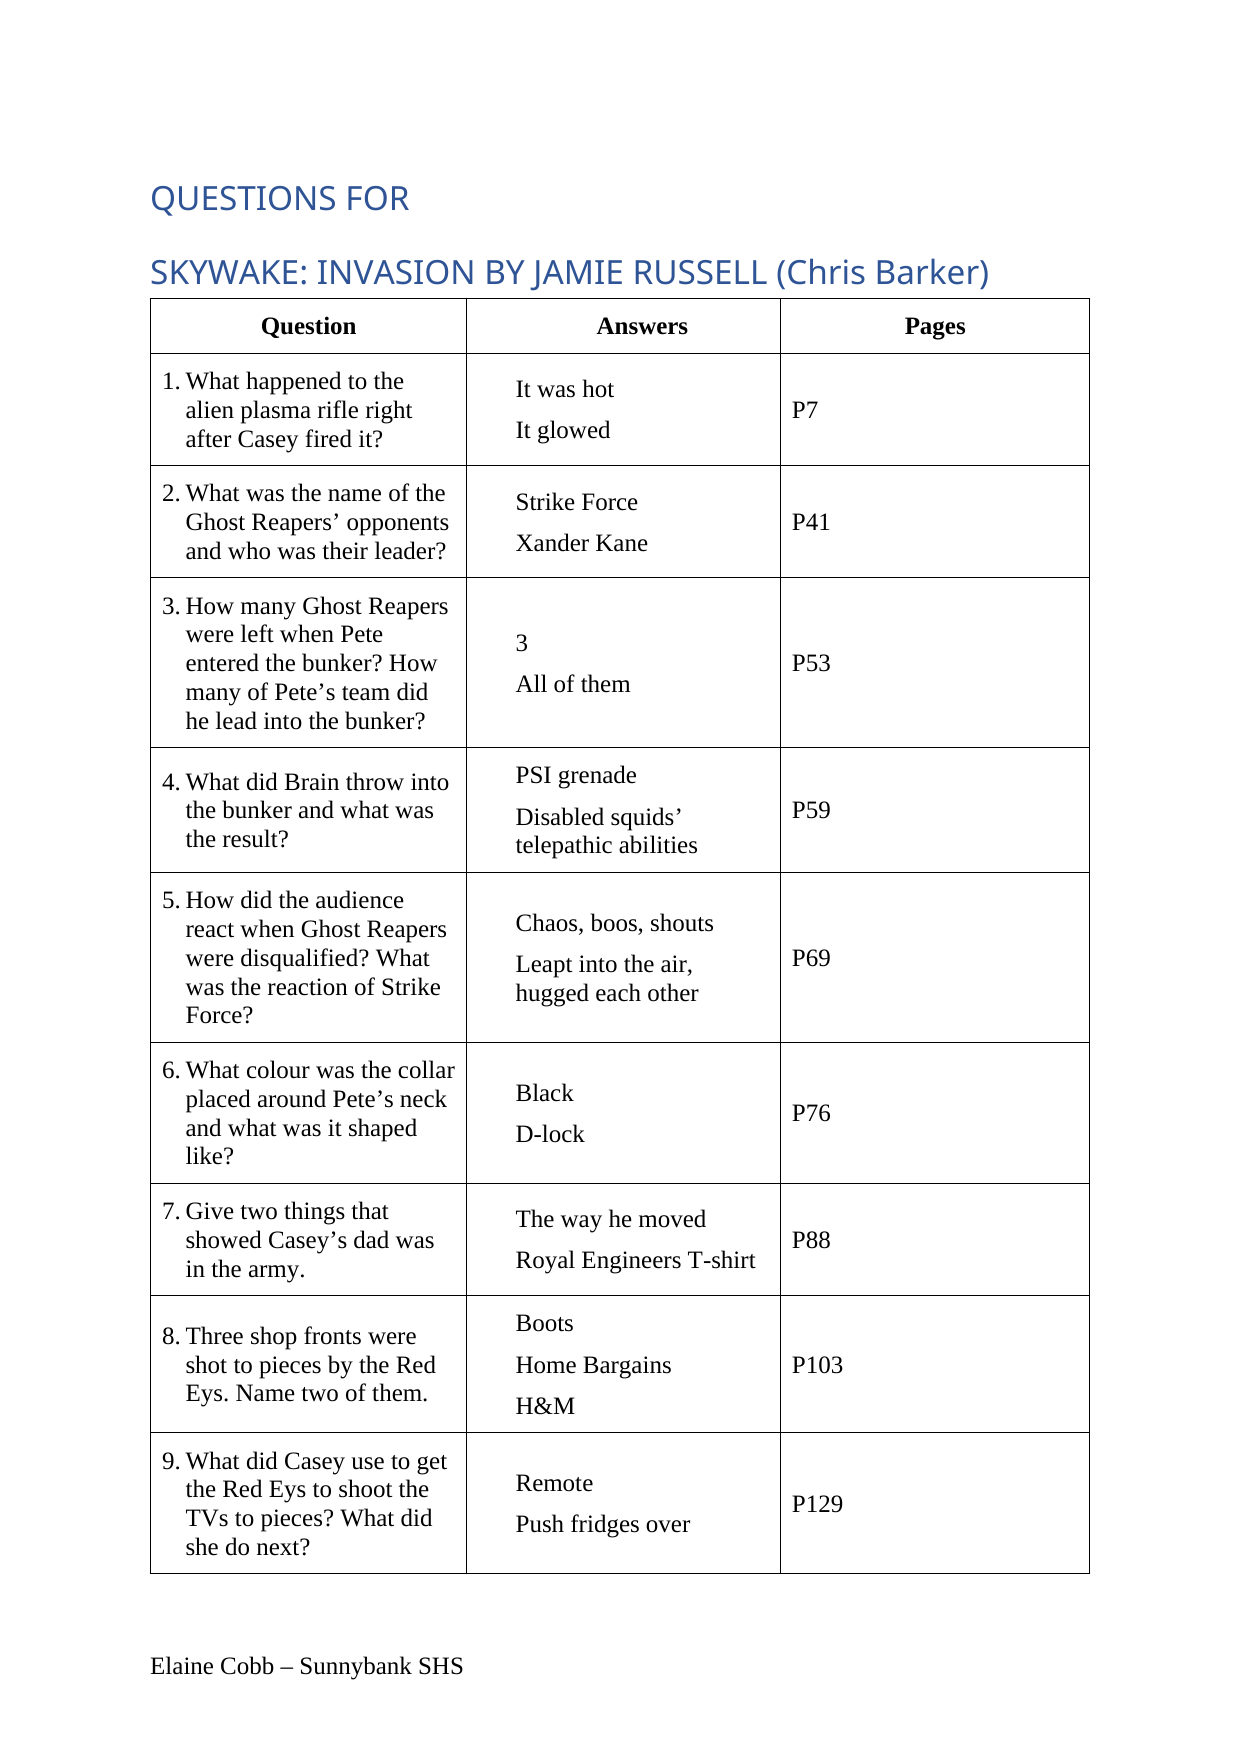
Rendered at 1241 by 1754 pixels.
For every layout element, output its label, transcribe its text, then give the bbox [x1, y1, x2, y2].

table_cell Three shop fronts were shot to pieces by the Red Eys. Name two of them. [151, 1296, 466, 1432]
table_cell Boots Home Bargains H&M [467, 1296, 780, 1432]
table_cell P129 [781, 1433, 1089, 1573]
subtitle SKYWAKE: INVASION BY JAMIE RUSSELL (Chris Barker) [150, 249, 1090, 294]
table_cell PSI grenade Disabled squids’ telepathic abilities [467, 748, 780, 872]
table_cell What did Brain throw into the bunker and what was the result? [151, 748, 466, 872]
table_header Answers [467, 299, 780, 353]
table_cell How many Ghost Reapers were left when Pete entered the bunker? How many of Pete’s team did he lead into the bunker? [151, 578, 466, 747]
table_cell P88 [781, 1184, 1089, 1295]
table_cell The way he moved Royal Engineers T-shirt [467, 1184, 780, 1295]
table_cell Strike Force Xander Kane [467, 466, 780, 577]
table_cell Give two things that showed Casey’s dad was in the army. [151, 1184, 466, 1295]
table_cell P103 [781, 1296, 1089, 1432]
table_header Question [151, 299, 466, 353]
table_cell Remote Push fridges over [467, 1433, 780, 1573]
table_cell It was hot It glowed [467, 354, 780, 465]
table_cell P59 [781, 748, 1089, 872]
table_cell P53 [781, 578, 1089, 747]
table_cell How did the audience react when Ghost Reapers were disqualified? What was the reaction of Strike Force? [151, 873, 466, 1042]
table_cell What colour was the collar placed around Pete’s neck and what was it shaped like? [151, 1043, 466, 1183]
table_header Pages [781, 299, 1089, 353]
table_cell P7 [781, 354, 1089, 465]
table_cell What did Casey use to get the Red Eys to shoot the TVs to pieces? What did she do next? [151, 1433, 466, 1573]
table_cell P69 [781, 873, 1089, 1042]
table_cell What was the name of the Ghost Reapers’ opponents and who was their leader? [151, 466, 466, 577]
table_cell P76 [781, 1043, 1089, 1183]
subtitle QUESTIONS FOR [150, 175, 1090, 220]
table_cell Black D-lock [467, 1043, 780, 1183]
table_cell What happened to the alien plasma rifle right after Casey fired it? [151, 354, 466, 465]
table_cell P41 [781, 466, 1089, 577]
table_cell 3 All of them [467, 578, 780, 747]
table_cell Chaos, boos, shouts Leapt into the air, hugged each other [467, 873, 780, 1042]
